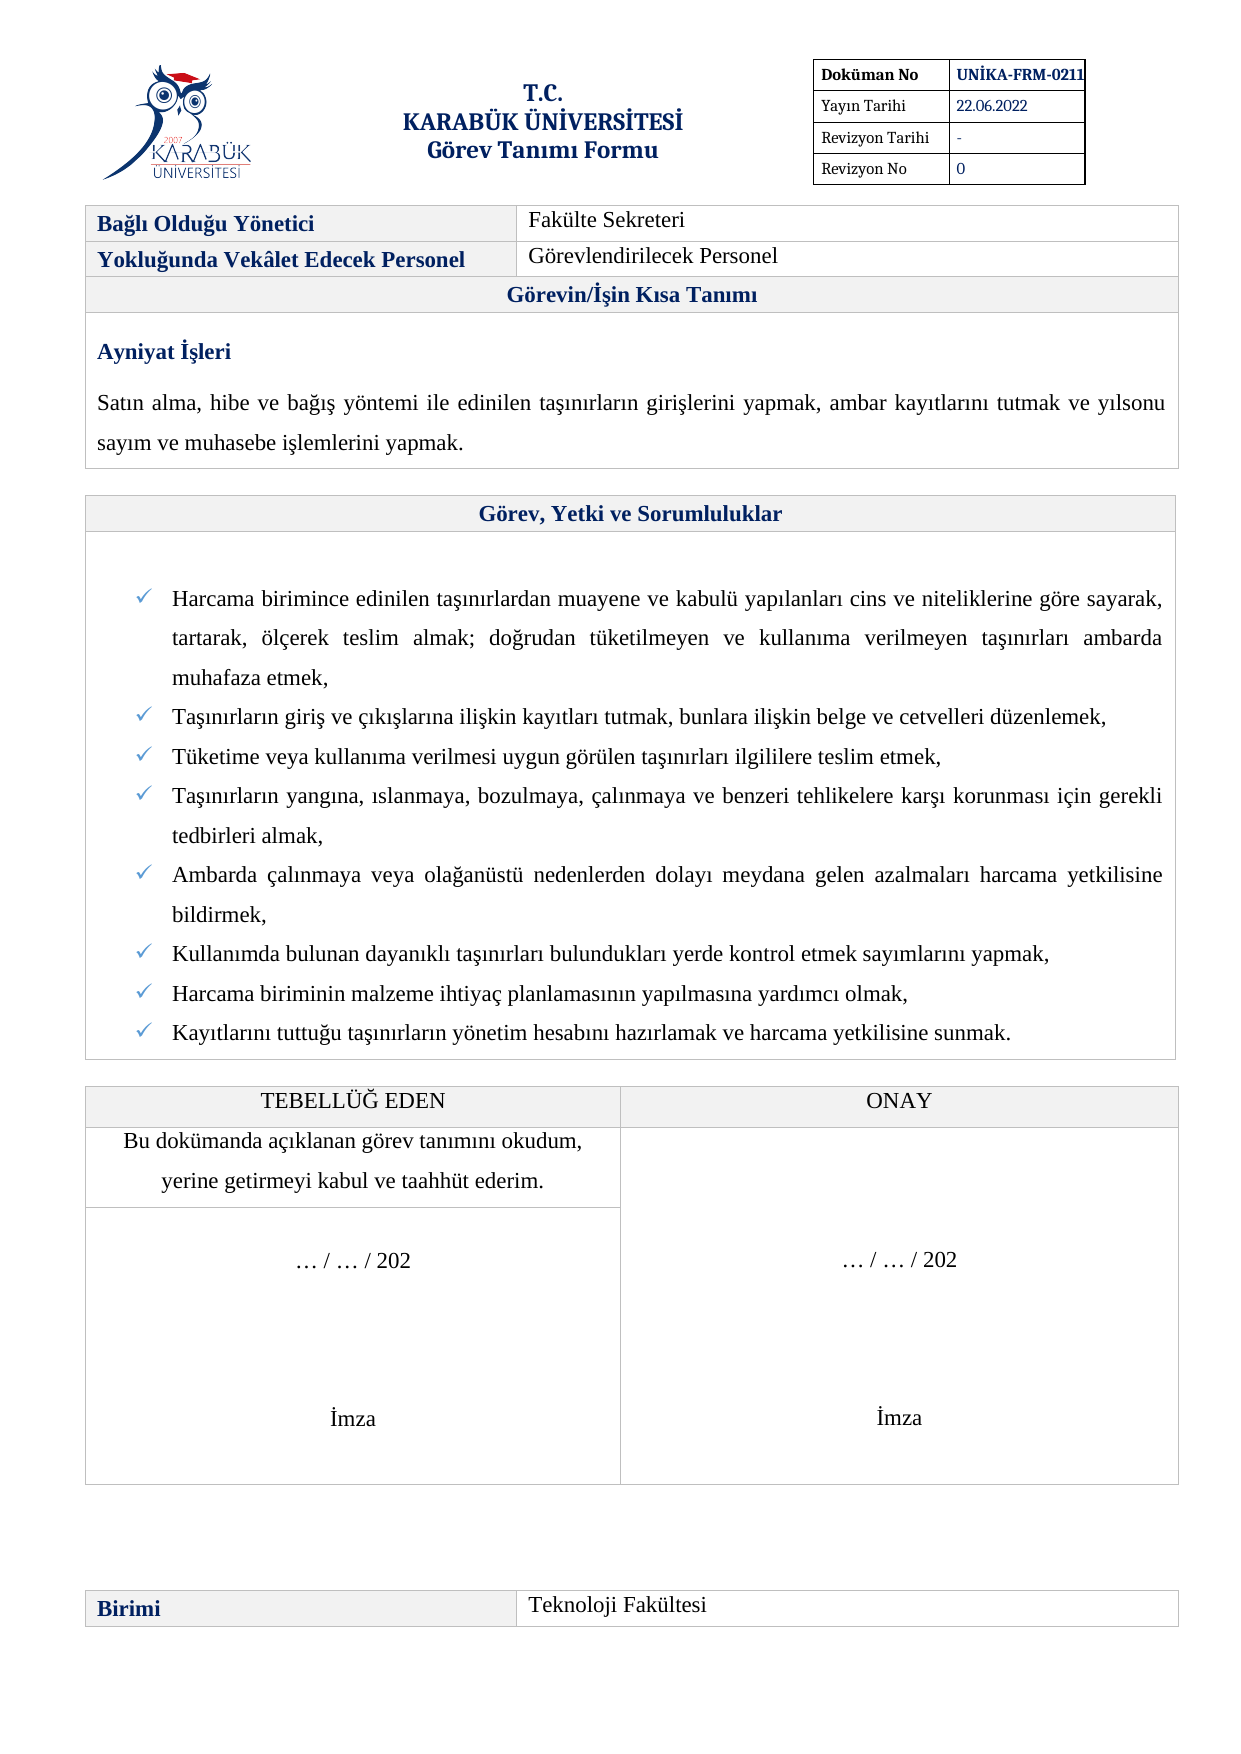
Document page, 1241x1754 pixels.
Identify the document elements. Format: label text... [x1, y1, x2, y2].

table_cell Harcama birimince edinilen taşınırlardan muayene ve kabulü yapılanları cins ve niteliklerine göre sayarak, tartarak, ölçerek teslim almak; doğrudan tüketilmeyen ve kullanıma verilmeyen taşınırları ambarda muhafaza etmek, Taşınırların giriş ve çıkışlarına ilişkin kayıtları tutmak, bunlara ilişkin belge ve cetvelleri düzenlemek, Tüketime veya kullanıma verilmesi uygun görülen taşınırları ilgililere teslim etmek, Taşınırların yangına, ıslanmaya, bozulmaya, çalınmaya ve benzeri tehlikelere karşı korunması için gerekli tedbirleri almak, Ambarda çalınmaya veya olağanüstü nedenlerden dolayı meydana gelen azalmaları harcama yetkilisine bildirmek, Kullanımda bulunan dayanıklı taşınırları bulundukları yerde kontrol etmek sayımlarını yapmak, Harcama biriminin malzeme ihtiyaç planlamasının yapılmasına yardımcı olmak, Kayıtlarını tuttuğu taşınırların yönetim hesabını hazırlamak ve harcama yetkilisine sunmak. [86, 532, 1175, 1059]
table_cell … / … / 202 İmza [621, 1128, 1178, 1484]
table_header ONAY [621, 1087, 1178, 1127]
table_cell Bağlı Olduğu Yönetici [86, 206, 516, 241]
table_header TEBELLÜĞ EDEN [86, 1087, 620, 1127]
table_cell Yokluğunda Vekâlet Edecek Personel [86, 242, 516, 276]
table_cell Ayniyat İşleri Satın alma, hibe ve bağış yöntemi ile edinilen taşınırların girişlerini yapmak, ambar kayıtlarını tutmak ve yılsonu sayım ve muhasebe işlemlerini yapmak. [86, 313, 1178, 468]
table_cell … / … / 202 İmza [86, 1208, 620, 1484]
table_cell Görevin/İşin Kısa Tanımı [86, 277, 1178, 312]
table_header Teknoloji Fakültesi [517, 1591, 1178, 1626]
table_cell Bu dokümanda açıklanan görev tanımını okudum, yerine getirmeyi kabul ve taahhüt ederim. [86, 1128, 620, 1207]
table_header Görev, Yetki ve Sorumluluklar [86, 496, 1175, 531]
table_cell Görevlendirilecek Personel [517, 242, 1178, 276]
picture [102, 65, 251, 180]
table_cell Fakülte Sekreteri [517, 206, 1178, 241]
table_header Birimi [86, 1591, 516, 1626]
